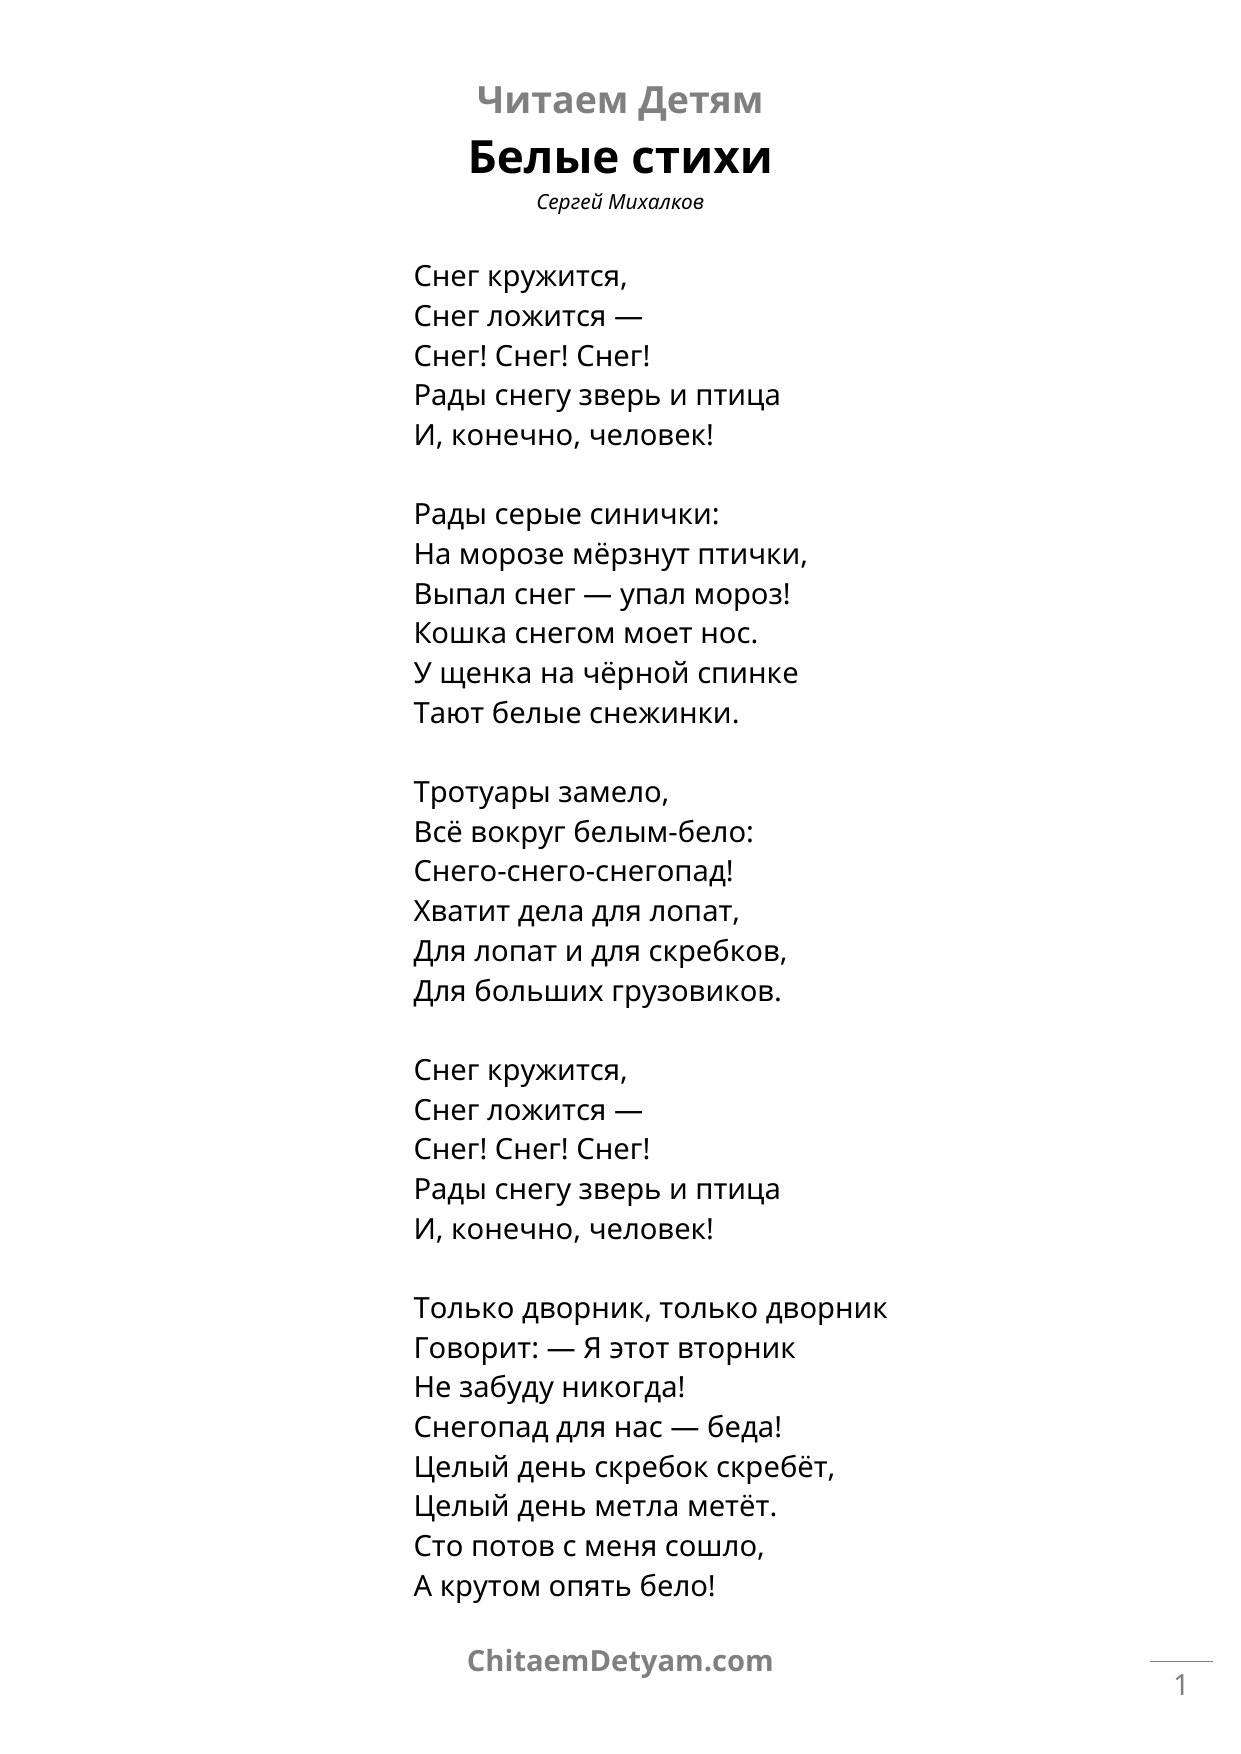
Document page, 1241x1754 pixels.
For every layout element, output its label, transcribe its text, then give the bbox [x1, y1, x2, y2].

text Тротуары замело, [339, 771, 1122, 811]
text И, конечно, человек! [339, 1208, 1122, 1248]
text На морозе мёрзнут птички, [339, 533, 1122, 573]
text Снег ложится — [339, 295, 1122, 335]
text Целый день скребок скребёт, [339, 1446, 1122, 1486]
text Кошка снегом моет нос. [339, 613, 1122, 652]
text Снег! Снег! Снег! [339, 1128, 1122, 1168]
text Снег ложится — [339, 1089, 1122, 1128]
text Рады снегу зверь и птица [339, 1168, 1122, 1208]
text Снег кружится, [339, 255, 1122, 295]
text Снегопад для нас — беда! [339, 1406, 1122, 1446]
text Для лопат и для скребков, [339, 930, 1122, 970]
text Снего-снего-снегопад! [339, 851, 1122, 890]
text Для больших грузовиков. [339, 970, 1122, 1009]
text Не забуду никогда! [339, 1367, 1122, 1406]
text Рады снегу зверь и птица [339, 374, 1122, 414]
text Белые стихи Сергей Михалков [118, 125, 1122, 216]
text Только дворник, только дворник [339, 1287, 1122, 1327]
text Тают белые снежинки. [339, 692, 1122, 732]
text Сто потов с меня сошло, [339, 1525, 1122, 1565]
text Снег! Снег! Снег! [339, 335, 1122, 374]
text У щенка на чёрной спинке [339, 652, 1122, 692]
text И, конечно, человек! [339, 414, 1122, 454]
text Хватит дела для лопат, [339, 890, 1122, 930]
text Говорит: — Я этот вторник [339, 1327, 1122, 1367]
text А крутом опять бело! [339, 1565, 1122, 1605]
text Снег кружится, [339, 1049, 1122, 1089]
text Выпал снег — упал мороз! [339, 573, 1122, 613]
text Целый день метла метёт. [339, 1486, 1122, 1525]
text Рады серые синички: [339, 493, 1122, 533]
text Всё вокруг белым-бело: [339, 811, 1122, 851]
